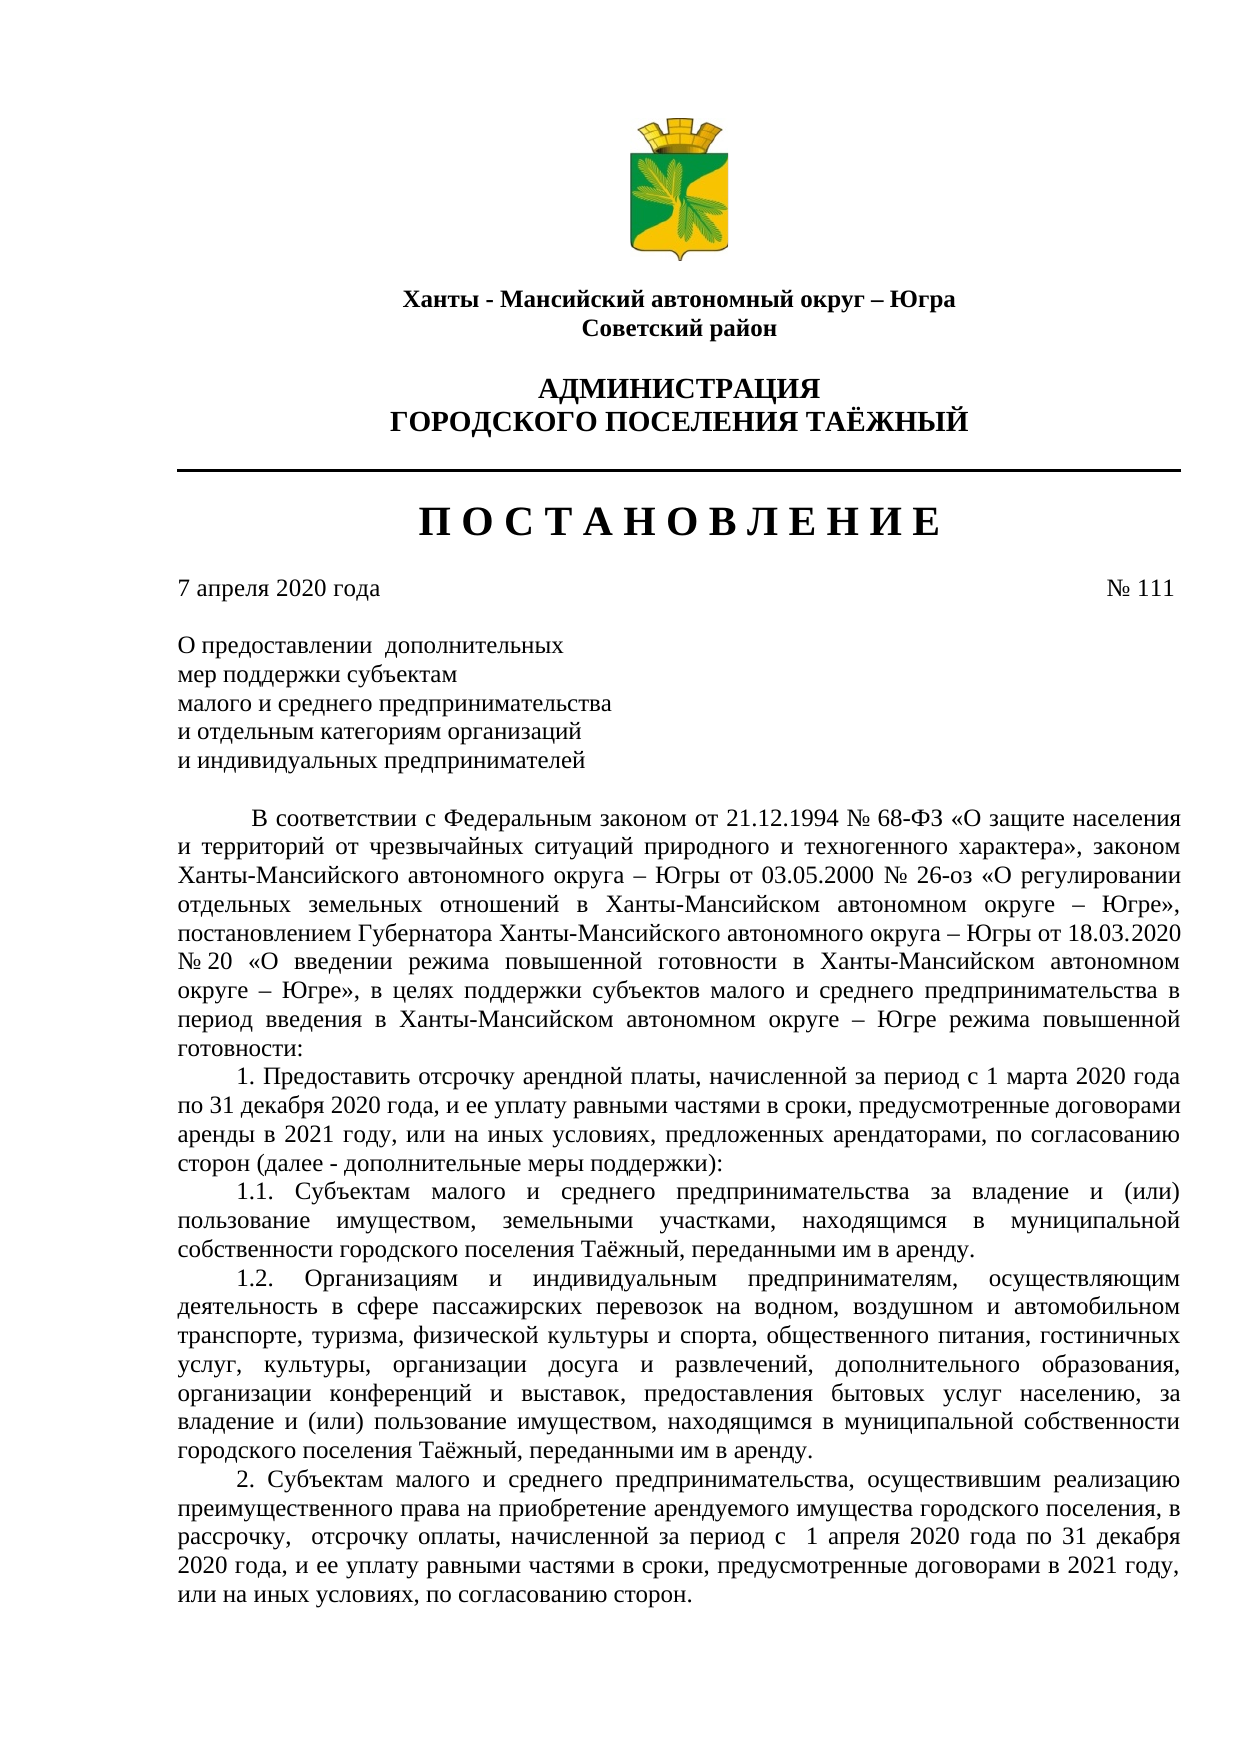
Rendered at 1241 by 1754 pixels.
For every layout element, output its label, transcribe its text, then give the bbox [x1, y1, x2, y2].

text 1. Предоставить отсрочку арендной платы, начисленной за период с 1 марта 2020 года по 31 декабря 2020 года, и ее уплату равными частями в сроки, предусмотренные договорами аренды в 2021 году, или на иных условиях, предложенных арендаторами, по согласованию сторон (далее - дополнительные меры поддержки): [177, 1061, 1181, 1176]
text ГОРОДСКОГО ПОСЕЛЕНИЯ ТАЁЖНЫЙ [177, 404, 1181, 438]
text В соответствии с Федеральным законом от 21.12.1994 № 68-ФЗ «О защите населения и территорий от чрезвычайных ситуаций природного и техногенного характера», законом Ханты-Мансийского автономного округа – Югры от 03.05.2000 № 26-оз «О регулировании отдельных земельных отношений в Ханты-Мансийском автономном округе – Югре», постановлением Губернатора Ханты-Мансийского автономного округа – Югры от 18.03.2020 № 20 «О введении режима повышенной готовности в Ханты-Мансийском автономном округе – Югре», в целях поддержки субъектов малого и среднего предпринимательства в период введения в Ханты-Мансийском автономном округе – Югре режима повышенной готовности: [177, 803, 1181, 1061]
text Советский район [177, 313, 1181, 342]
text и отдельным категориям организаций [177, 716, 1181, 745]
text О предоставлении дополнительных [177, 630, 1181, 659]
text АДМИНИСТРАЦИЯ [177, 371, 1181, 404]
text 2. Субъектам малого и среднего предпринимательства, осуществившим реализацию преимущественного права на приобретение арендуемого имущества городского поселения, в рассрочку, отсрочку оплаты, начисленной за период с 1 апреля 2020 года по 31 декабря 2020 года, и ее уплату равными частями в сроки, предусмотренные договорами в 2021 году, или на иных условиях, по согласованию сторон. [177, 1464, 1181, 1608]
text 1.1. Субъектам малого и среднего предпринимательства за владение и (или) пользование имуществом, земельными участками, находящимся в муниципальной собственности городского поселения Таёжный, переданными им в аренду. [177, 1176, 1181, 1263]
text малого и среднего предпринимательства [177, 688, 1181, 716]
text П О С Т А Н О В Л Е Н И Е [177, 496, 1181, 544]
text Ханты - Мансийский автономный округ – Югра [177, 284, 1181, 313]
text мер поддержки субъектам [177, 659, 1181, 688]
text и индивидуальных предпринимателей [177, 745, 1181, 774]
text 1.2. Организациям и индивидуальным предпринимателям, осуществляющим деятельность в сфере пассажирских перевозок на водном, воздушном и автомобильном транспорте, туризма, физической культуры и спорта, общественного питания, гостиничных услуг, культуры, организации досуга и развлечений, дополнительного образования, организации конференций и выставок, предоставления бытовых услуг населению, за владение и (или) пользование имуществом, находящимся в муниципальной собственности городского поселения Таёжный, переданными им в аренду. [177, 1263, 1181, 1464]
picture [630, 118, 729, 261]
